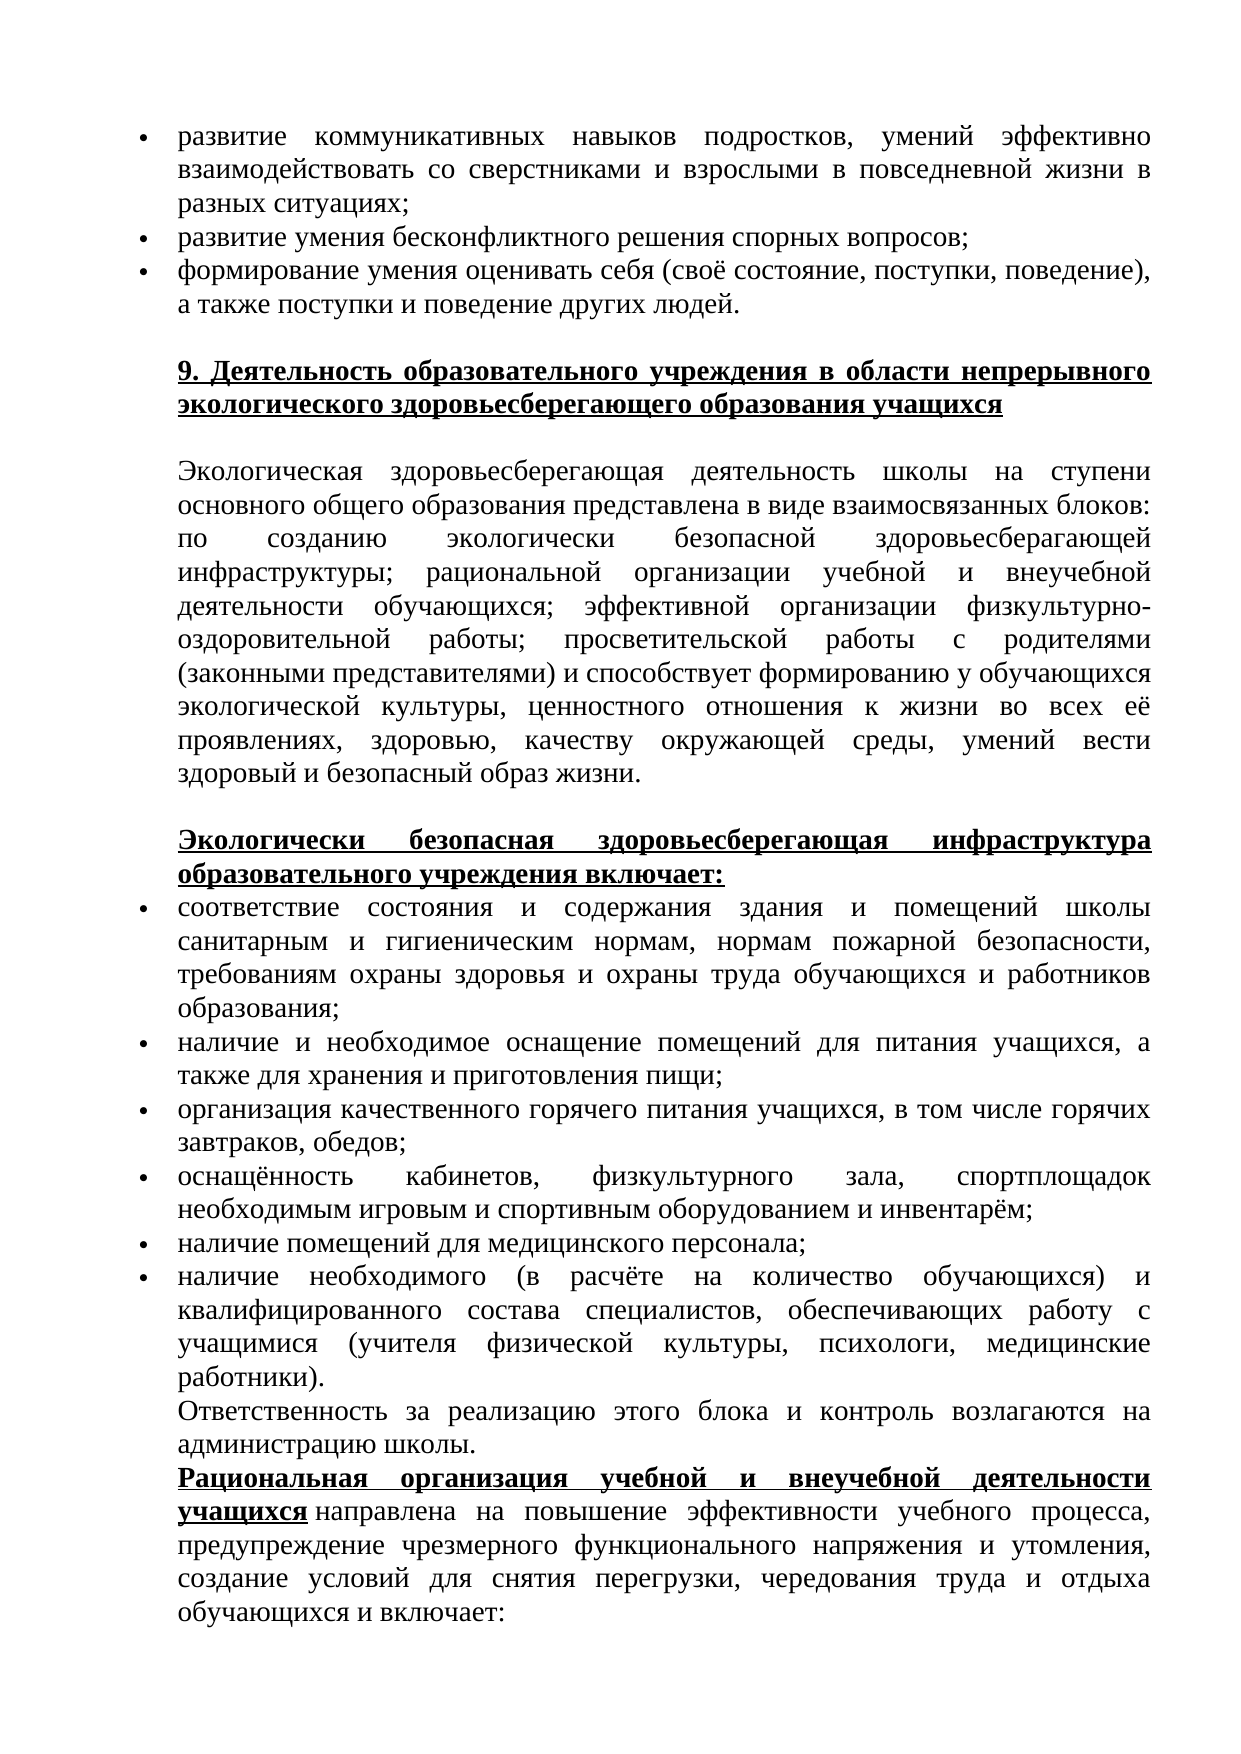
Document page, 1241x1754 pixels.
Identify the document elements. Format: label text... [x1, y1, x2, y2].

list наличие необходимого (в расчёте на количество обучающихся) и квалифицированного состава специалистов, обеспечивающих работу с учащимися (учителя физической культуры, психологи, медицинские работники). [140, 1258, 1152, 1393]
text Экологически безопасная здоровьесберегающая инфраструктура образовательного учреждения включает: [177, 822, 1152, 851]
list формирование умения оценивать себя (своё состояние, поступки, поведение), а также поступки и поведение других людей. [140, 252, 1152, 319]
text Рациональная организация учебной и внеучебной деятельности учащихся направлена на повышение эффективности учебного процесса, предупреждение чрезмерного функционального напряжения и утомления, создание условий для снятия перегрузки, чередования труда и отдыха обучающихся и включает: [177, 1490, 1152, 1627]
list соответствие состояния и содержания здания и помещений школы санитарным и гигиеническим нормам, нормам пожарной безопасности, требованиям охраны здоровья и охраны труда обучающихся и работников образования; [140, 889, 1152, 1024]
text 9. Деятельность образовательного учреждения в области непрерывного экологического здоровьесберегающего образования учащихся [177, 383, 1152, 420]
list оснащённость кабинетов, физкультурного зала, спортплощадок необходимым игровым и спортивным оборудованием и инвентарём; [140, 1158, 1152, 1225]
list наличие и необходимое оснащение помещений для питания учащихся, а также для хранения и приготовления пищи; [140, 1024, 1152, 1091]
text Экологически безопасная здоровьесберегающая инфраструктура образовательного учреждения включает: [177, 852, 1152, 889]
list развитие коммуникативных навыков подростков, умений эффективно взаимодействовать со сверстниками и взрослыми в повседневной жизни в разных ситуациях; [140, 118, 1152, 219]
text Ответственность за реализацию этого блока и контроль возлагаются на администрацию школы. [177, 1393, 1152, 1460]
list организация качественного горячего питания учащихся, в том числе горячих завтраков, обедов; [140, 1091, 1152, 1158]
list наличие помещений для медицинского персонала; [140, 1225, 1152, 1258]
list развитие умения бесконфликтного решения спорных вопросов; [140, 219, 1152, 252]
text Рациональная организация учебной и внеучебной деятельности учащихся направлена на повышение эффективности учебного процесса, предупреждение чрезмерного функционального напряжения и утомления, создание условий для снятия перегрузки, чередования труда и отдыха обучающихся и включает: [177, 1460, 1152, 1489]
text 9. Деятельность образовательного учреждения в области непрерывного экологического здоровьесберегающего образования учащихся [177, 353, 1152, 382]
text Экологическая здоровьесберегающая деятельность школы на ступени основного общего образования представлена в виде взаимосвязанных блоков: по созданию экологически безопасной здоровьесберагающей инфраструктуры; рациональной организации учебной и внеучебной деятельности обучающихся; эффективной организации физкультурно-оздоровительной работы; просветительской работы с родителями (законными представителями) и способствует формированию у обучающихся экологической культуры, ценностного отношения к жизни во всех её проявлениях, здоровью, качеству окружающей среды, умений вести здоровый и безопасный образ жизни. [177, 453, 1152, 789]
